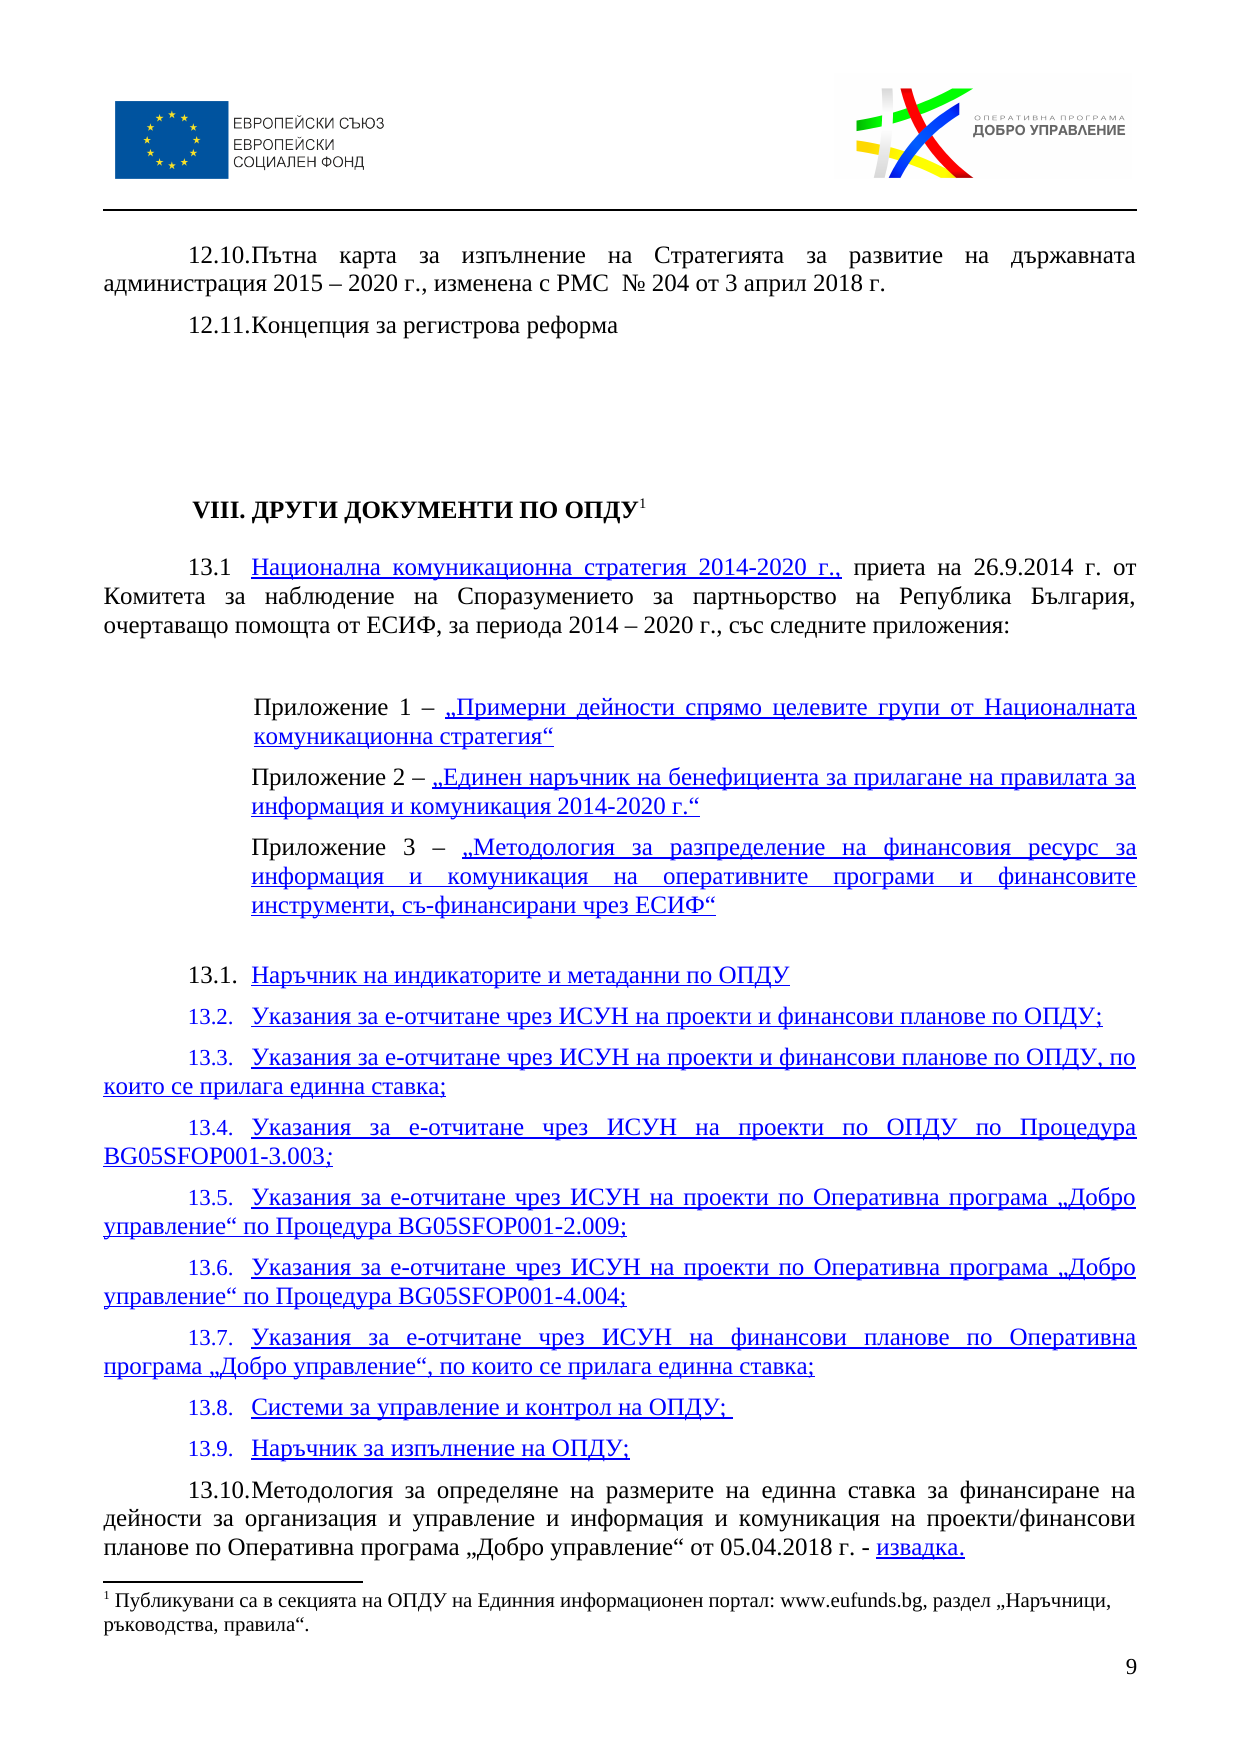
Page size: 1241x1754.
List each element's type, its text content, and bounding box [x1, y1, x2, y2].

list Указания за е-отчитане чрез ИСУН на проекти по ОПДУ по Процедура BG05SFOP001-3.003; [103, 1112, 1137, 1170]
list Указания за е-отчитане чрез ИСУН на проекти и финансови планове по ОПДУ, по които се прилага единна ставка; [103, 1042, 1137, 1100]
list Национална комуникационна стратегия 2014-2020 г., приета на 26.9.2014 г. от Комитета за наблюдение на Споразумението за партньорство на Република България, очертаващо помощта от ЕСИФ, за периода 2014 – 2020 г., със следните приложения: [103, 552, 1137, 638]
list Наръчник на индикаторите и метаданни по ОПДУ [103, 960, 1137, 988]
picture [833, 73, 1132, 179]
list Методология за определяне на размерите на единна ставка за финансиране на дейности за организация и управление и информация и комуникация на проекти/финансови планове по Оперативна програма „Добро управление“ от 05.04.2018 г. - извадка. [103, 1475, 1137, 1561]
list Указания за е-отчитане чрез ИСУН на проекти по Оперативна програма „Добро управление“ по Процедура BG05SFOP001-2.009; [103, 1182, 1137, 1240]
list Системи за управление и контрол на ОПДУ; [103, 1392, 1137, 1421]
list Наръчник за изпълнение на ОПДУ; [103, 1433, 1137, 1462]
list Указания за е-отчитане чрез ИСУН на финансови планове по Оперативна програма „Добро управление“, по които се прилага единна ставка; [103, 1322, 1137, 1380]
text Приложение 1 – „Примерни дейности спрямо целевите групи от Националната комуникационна стратегия“ [253, 692, 1137, 750]
picture [115, 101, 384, 179]
list Указания за е-отчитане чрез ИСУН на проекти и финансови планове по ОПДУ; [103, 1001, 1137, 1030]
text VІІІ. ДРУГИ ДОКУМЕНТИ ПО ОПДУ [103, 495, 1137, 523]
list Указания за е-отчитане чрез ИСУН на проекти по Оперативна програма „Добро управление“ по Процедура BG05SFOP001-4.004; [103, 1252, 1137, 1310]
text Приложение 3 – „Методология за разпределение на финансовия ресурс за информация и комуникация на оперативните програми и финансовите инструменти, съ-финансирани чрез ЕСИФ“ [251, 887, 1137, 918]
list Пътна карта за изпълнение на Стратегията за развитие на държавната администрация 2015 – 2020 г., изменена с РМС 204 от 3 април 2018 г. [103, 240, 1137, 297]
text Приложение 2 – „Единен наръчник на бенефициента за прилагане на правилата за информация и комуникация 2014-2020 г.“ [251, 762, 1137, 820]
list Концепция за регистрова реформа [103, 310, 1137, 338]
text Приложение 3 – „Методология за разпределение на финансовия ресурс за информация и комуникация на оперативните програми и финансовите инструменти, съ-финансирани чрез ЕСИФ“ [251, 832, 1137, 886]
